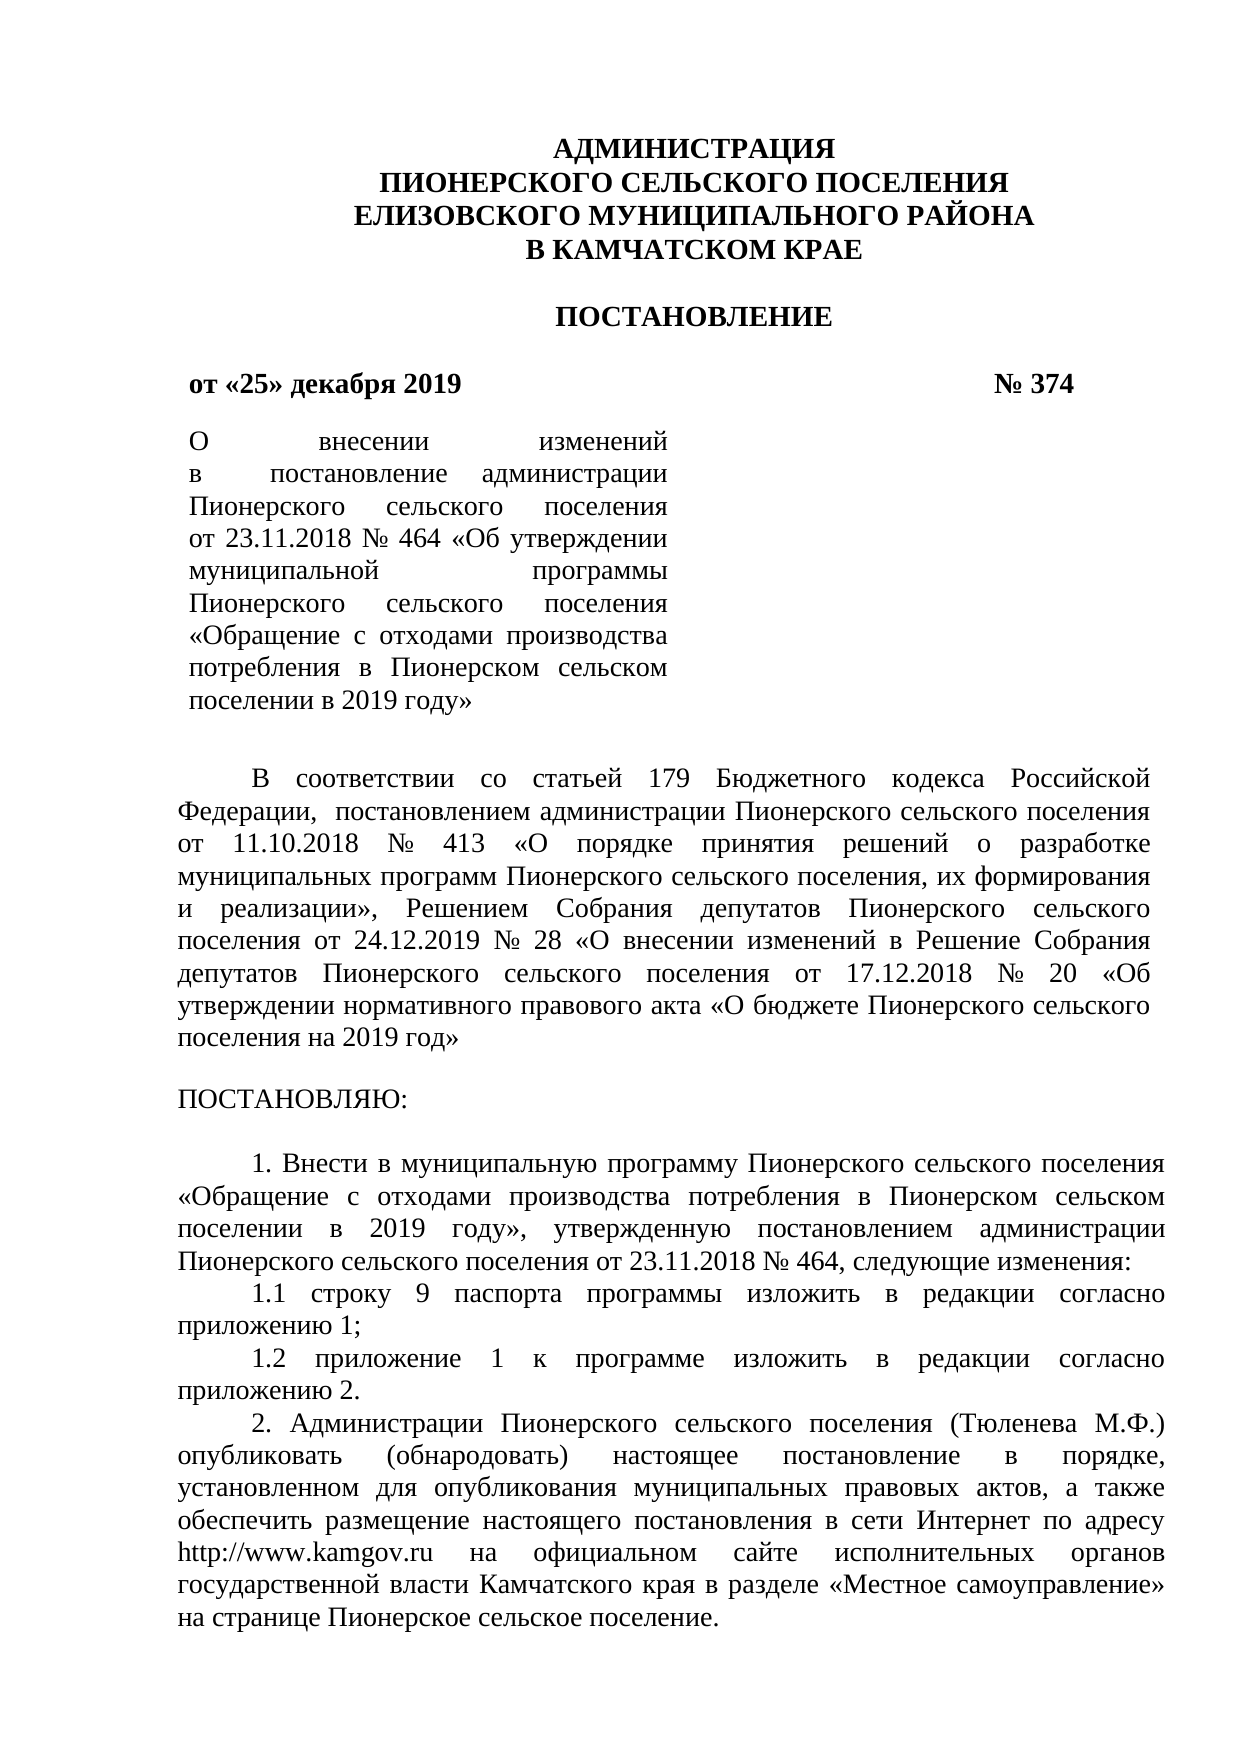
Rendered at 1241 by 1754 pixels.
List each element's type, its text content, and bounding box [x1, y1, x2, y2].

text ПОСТАНОВЛЯЮ: [177, 1082, 1167, 1114]
text В соответствии со статьей 179 Бюджетного кодекса Российской Федерации, постановлением администрации Пионерского сельского поселения от 11.10.2018 № 413 «О порядке принятия решений о разработке муниципальных программ Пионерского сельского поселения, их формирования и реализации», Решением Собрания депутатов Пионерского сельского поселения от 24.12.2019 № 28 «О внесении изменений в Решение Собрания депутатов Пионерского сельского поселения от 17.12.2018 № 20 «Об утверждении нормативного правового акта «О бюджете Пионерского сельского поселения на 2019 год» [177, 761, 1152, 1053]
table_header АДМИНИСТРАЦИЯ ПИОНЕРСКОГО СЕЛЬСКОГО ПОСЕЛЕНИЯ ЕЛИЗОВСКОГО МУНИЦИПАЛЬНОГО РАЙОНА В КАМЧАТСКОМ КРАЕ ПОСТАНОВЛЕНИЕ от «25» декабря 2019 № 374 [177, 131, 1152, 400]
text 1.1 строку 9 паспорта программы изложить в редакции согласно приложению 1; [177, 1276, 1167, 1341]
text 1. Внести в муниципальную программу Пионерского сельского поселения «Обращение с отходами производства потребления в Пионерском сельском поселении в 2019 году», утвержденную постановлением администрации Пионерского сельского поселения от 23.11.2018 № 464, следующие изменения: [177, 1146, 1167, 1276]
text 1.2 приложение 1 к программе изложить в редакции согласно приложению 2. [177, 1341, 1167, 1406]
table_header О внесении изменений в постановление администрации Пионерского сельского поселения от 23.11.2018 № 464 «Об утверждении муниципальной программы Пионерского сельского поселения «Обращение с отходами производства потребления в Пионерском сельском поселении в 2019 году» [177, 424, 679, 728]
text 2. Администрации Пионерского сельского поселения (Тюленева М.Ф.) опубликовать (обнародовать) настоящее постановление в порядке, установленном для опубликования муниципальных правовых актов, а также обеспечить размещение настоящего постановления в сети Интернет по адресу http://www.kamgov.ru на официальном сайте исполнительных органов государственной власти Камчатского края в разделе «Местное самоуправление» на странице Пионерское сельское поселение. [177, 1406, 1167, 1632]
